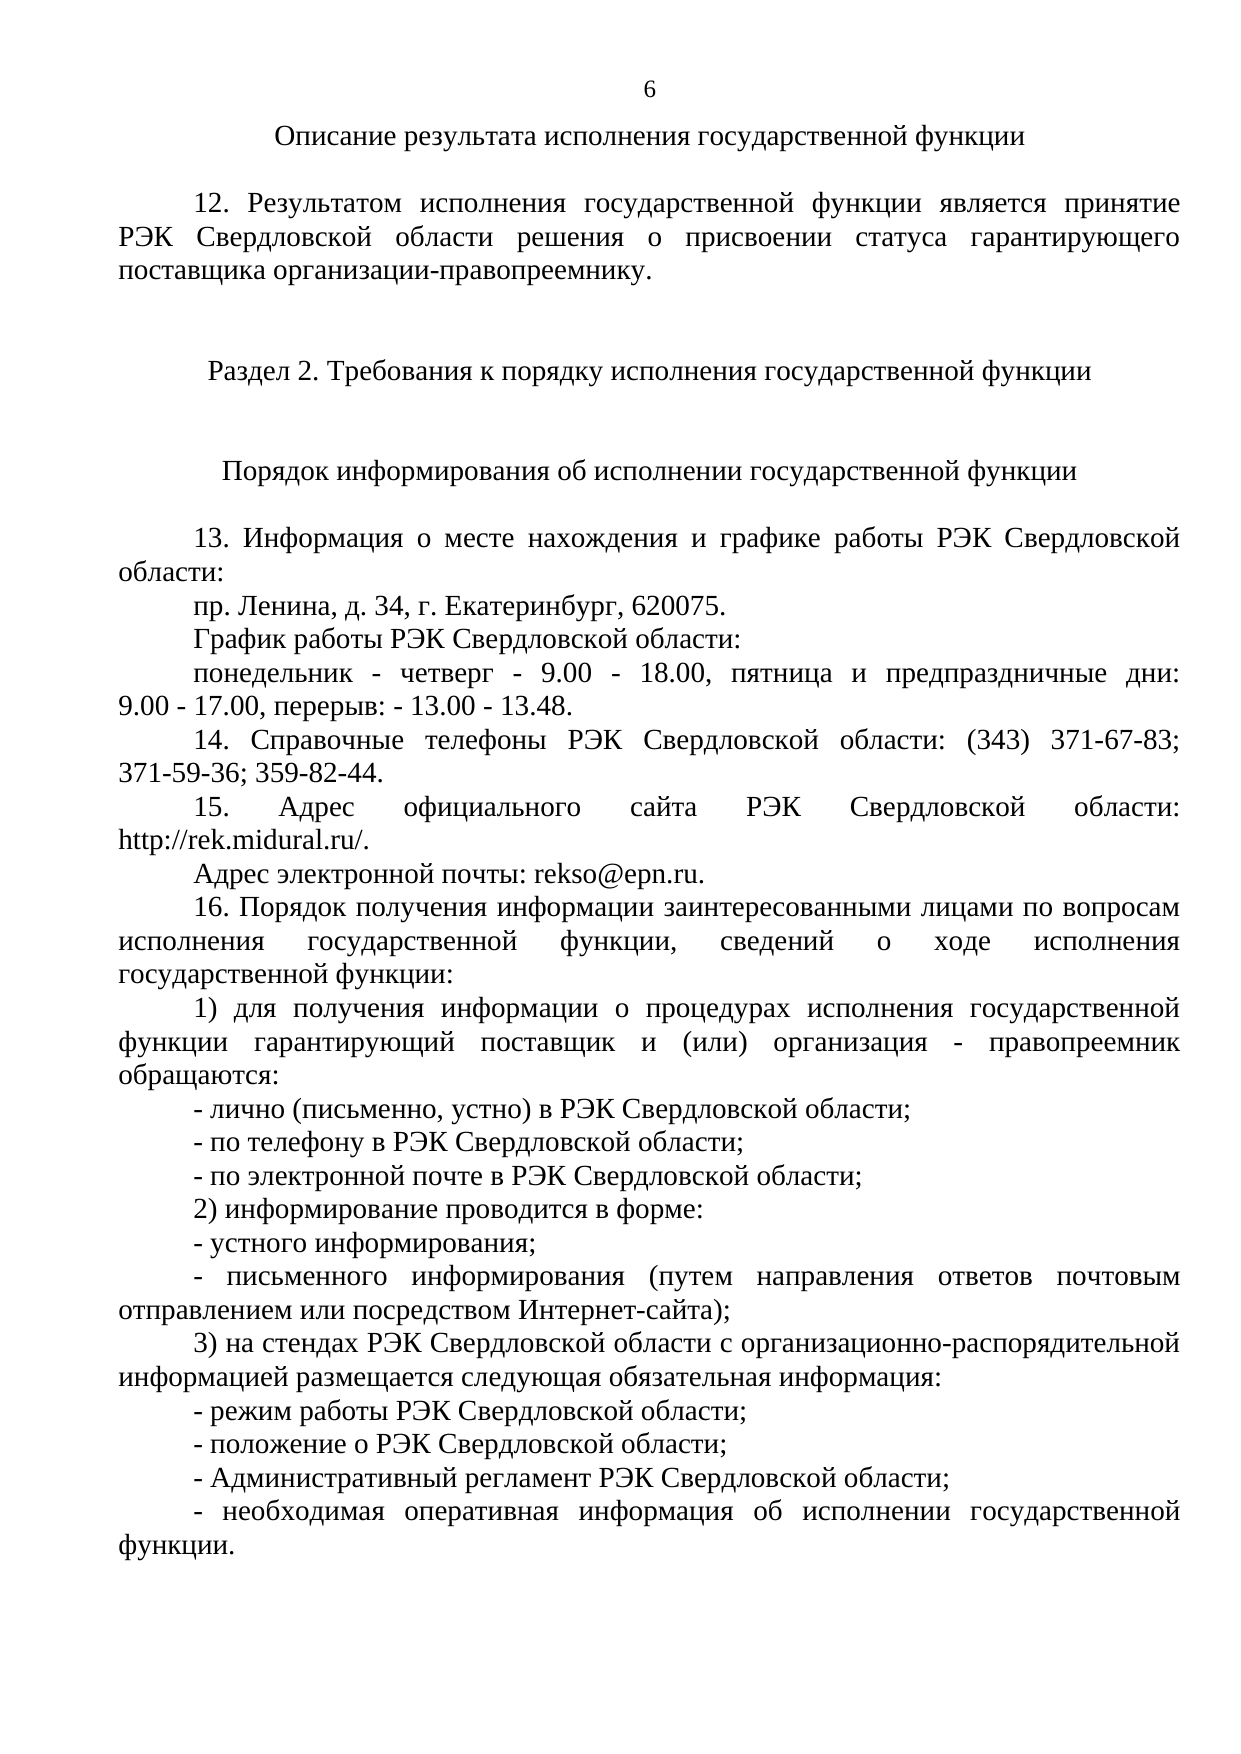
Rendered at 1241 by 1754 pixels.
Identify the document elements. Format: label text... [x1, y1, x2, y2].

text - Административный регламент РЭК Свердловской области; [118, 1460, 1181, 1493]
text - по электронной почте в РЭК Свердловской области; [118, 1158, 1181, 1191]
text - по телефону в РЭК Свердловской области; [118, 1124, 1181, 1158]
text 12. Результатом исполнения государственной функции является принятие РЭК Свердловской области решения о присвоении статуса гарантирующего поставщика организации-правопреемнику. [118, 185, 1181, 286]
text - режим работы РЭК Свердловской области; [118, 1393, 1181, 1426]
text Адрес электронной почты: rekso@epn.ru. [118, 856, 1181, 889]
text 15. Адрес официального сайта РЭК Свердловской области: http://rek.midural.ru/. [118, 789, 1181, 856]
text 14. Справочные телефоны РЭК Свердловской области: (343) 371-67-83; 371-59-36; 359-82-44. [118, 722, 1181, 789]
text - письменного информирования (путем направления ответов почтовым отправлением или посредством Интернет-сайта); [118, 1258, 1181, 1326]
text - положение о РЭК Свердловской области; [118, 1426, 1181, 1460]
text пр. Ленина, д. 34, г. Екатеринбург, 620075. [118, 588, 1181, 621]
text График работы РЭК Свердловской области: [118, 621, 1181, 655]
text - необходимая оперативная информация об исполнении государственной функции. [118, 1493, 1181, 1560]
text 13. Информация о месте нахождения и графике работы РЭК Свердловской области: [118, 521, 1181, 588]
text 1) для получения информации о процедурах исполнения государственной функции гарантирующий поставщик и (или) организация - правопреемник обращаются: [118, 990, 1181, 1091]
text 2) информирование проводится в форме: [118, 1191, 1181, 1225]
text 3) на стендах РЭК Свердловской области с организационно-распорядительной информацией размещается следующая обязательная информация: [118, 1326, 1181, 1393]
text Описание результата исполнения государственной функции [118, 118, 1181, 152]
text - устного информирования; [118, 1225, 1181, 1258]
text 16. Порядок получения информации заинтересованными лицами по вопросам исполнения государственной функции, сведений о ходе исполнения государственной функции: [118, 889, 1181, 990]
text Порядок информирования об исполнении государственной функции [118, 453, 1181, 487]
text - лично (письменно, устно) в РЭК Свердловской области; [118, 1091, 1181, 1124]
text Раздел 2. Требования к порядку исполнения государственной функции [118, 353, 1181, 386]
text понедельник - четверг - 9.00 - 18.00, пятница и предпраздничные дни: 9.00 - 17.00, перерыв: - 13.00 - 13.48. [118, 655, 1181, 722]
